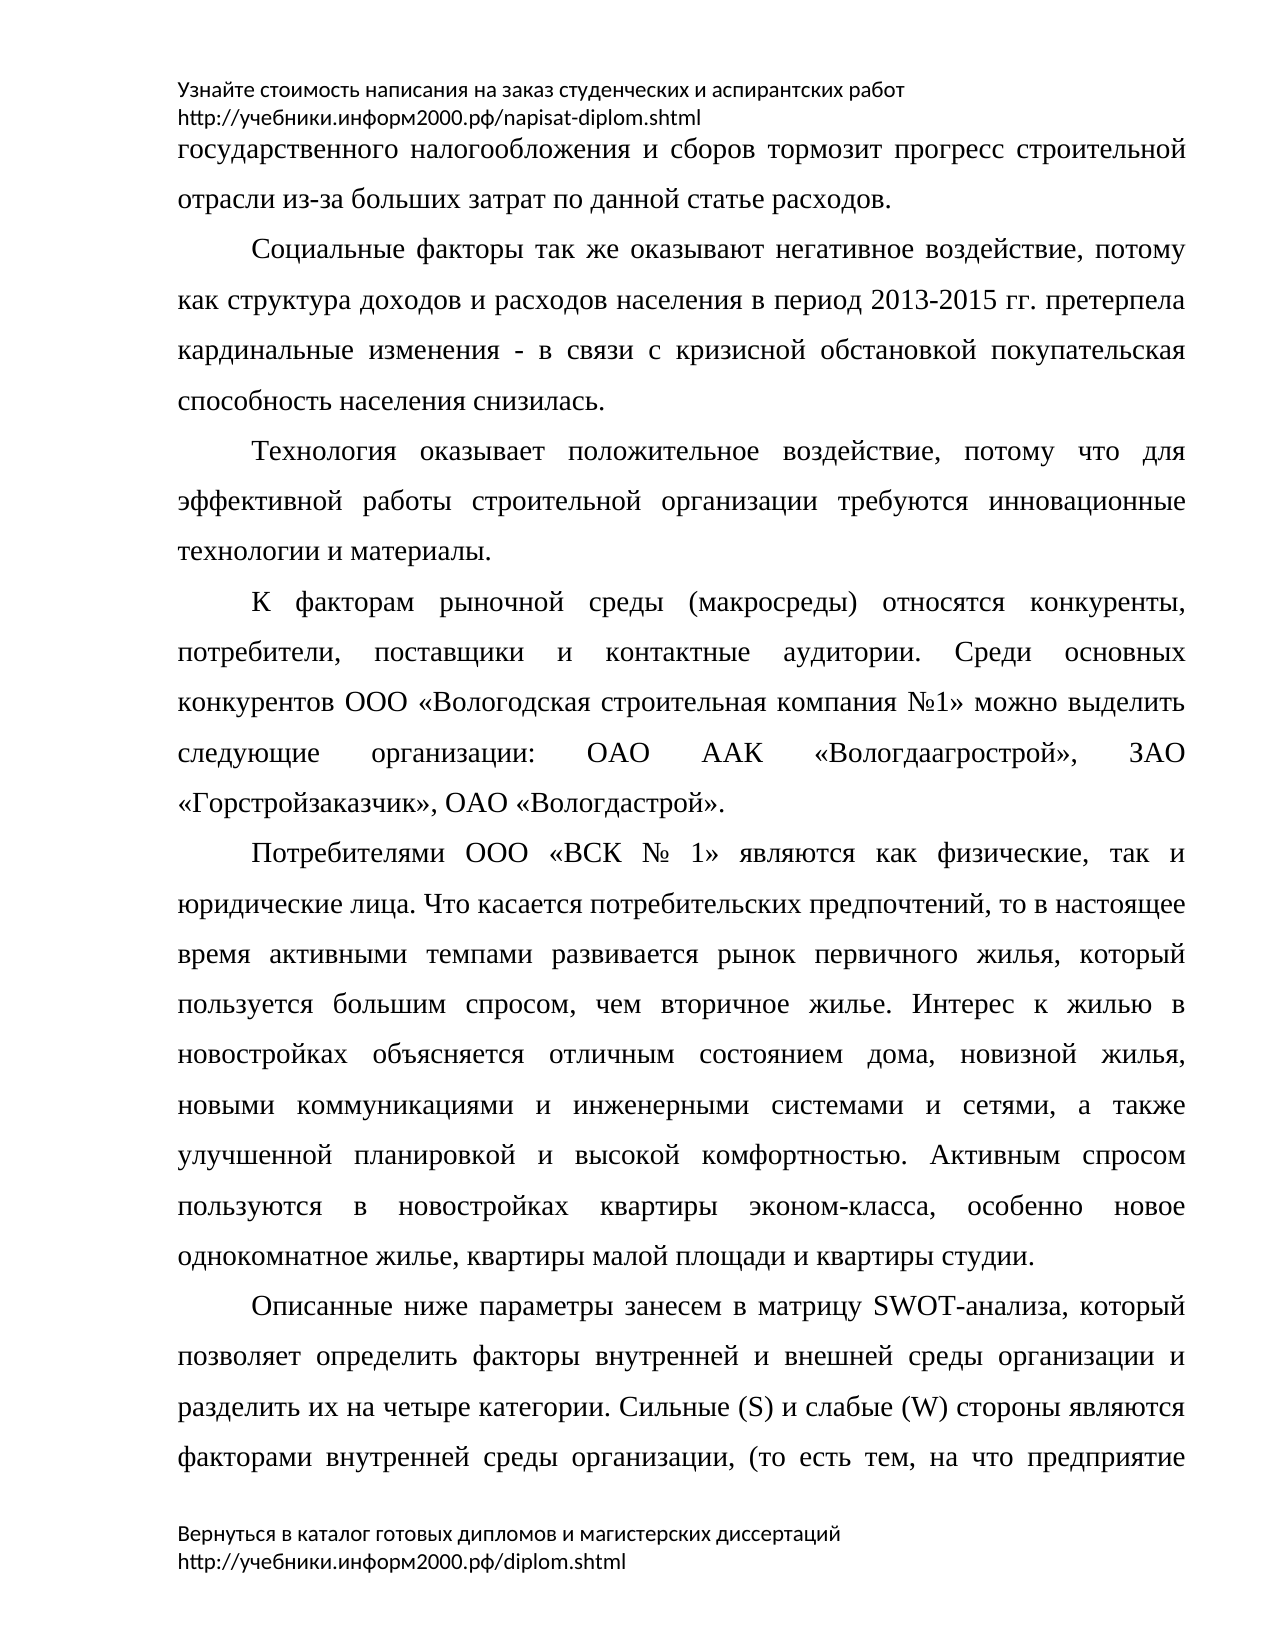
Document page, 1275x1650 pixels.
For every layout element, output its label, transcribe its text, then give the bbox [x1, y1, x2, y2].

text Потребителями ООО «ВСК № 1» являются как физические, так и юридические лица. Что касается потребительских предпочтений, то в настоящее время активными темпами развивается рынок первичного жилья, который пользуется большим спросом, чем вторичное жилье. Интерес к жилью в новостройках объясняется отличным состоянием дома, новизной жилья, новыми коммуникациями и инженерными системами и сетями, а также улучшенной планировкой и высокой комфортностью. Активным спросом пользуются в новостройках квартиры эконом-класса, особенно новое однокомнатное жилье, квартиры малой площади и квартиры студии. [177, 835, 1186, 1271]
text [177, 1288, 1186, 1473]
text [177, 131, 1186, 215]
text Социальные факторы так же оказывают негативное воздействие, потому как структура доходов и расходов населения в период 2013-2015 гг. претерпела кардинальные изменения - в связи с кризисной обстановкой покупательская способность населения снизилась. [177, 232, 1186, 416]
text Технология оказывает положительное воздействие, потому что для эффективной работы строительной организации требуются инновационные технологии и материалы. [177, 433, 1186, 567]
text К факторам рыночной среды (макросреды) относятся конкуренты, потребители, поставщики и контактные аудитории. Среди основных конкурентов ООО «Вологодская строительная компания №1» можно выделить следующие организации: ОАО ААК «Вологдаагрострой», ЗАО «Горстройзаказчик», ОАО «Вологдастрой». [177, 584, 1186, 819]
